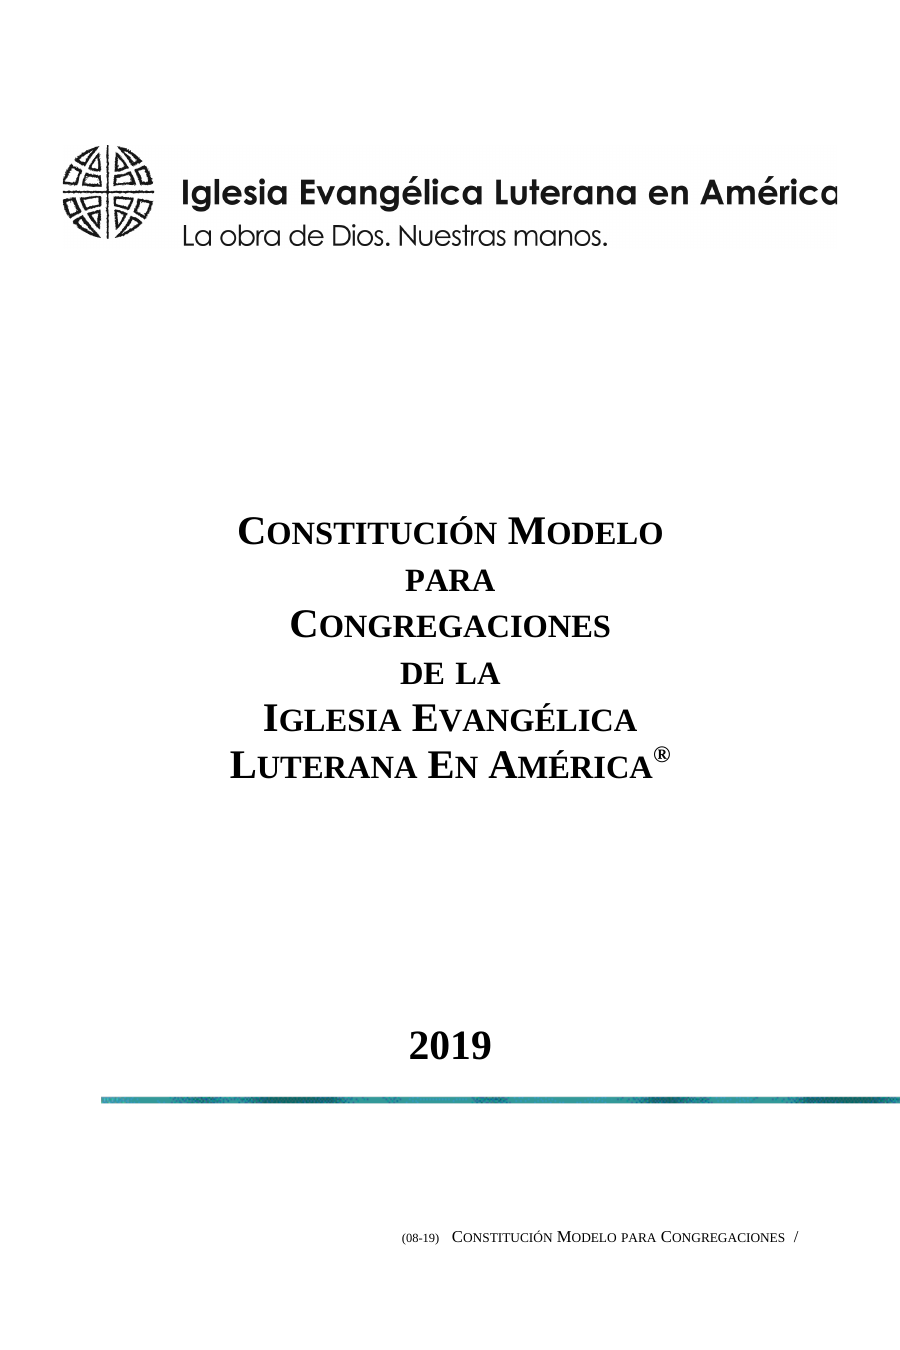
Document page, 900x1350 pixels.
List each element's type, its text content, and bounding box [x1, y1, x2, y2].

picture [101, 1092, 900, 1109]
picture [62, 145, 837, 249]
text de la [102, 646, 798, 693]
text 2019 [102, 1021, 798, 1068]
text Congregaciones [102, 600, 798, 646]
text Iglesia Evangélica [102, 693, 798, 740]
text Luterana En América® [102, 740, 798, 787]
text para [102, 553, 798, 600]
text Constitución Modelo [102, 506, 798, 553]
